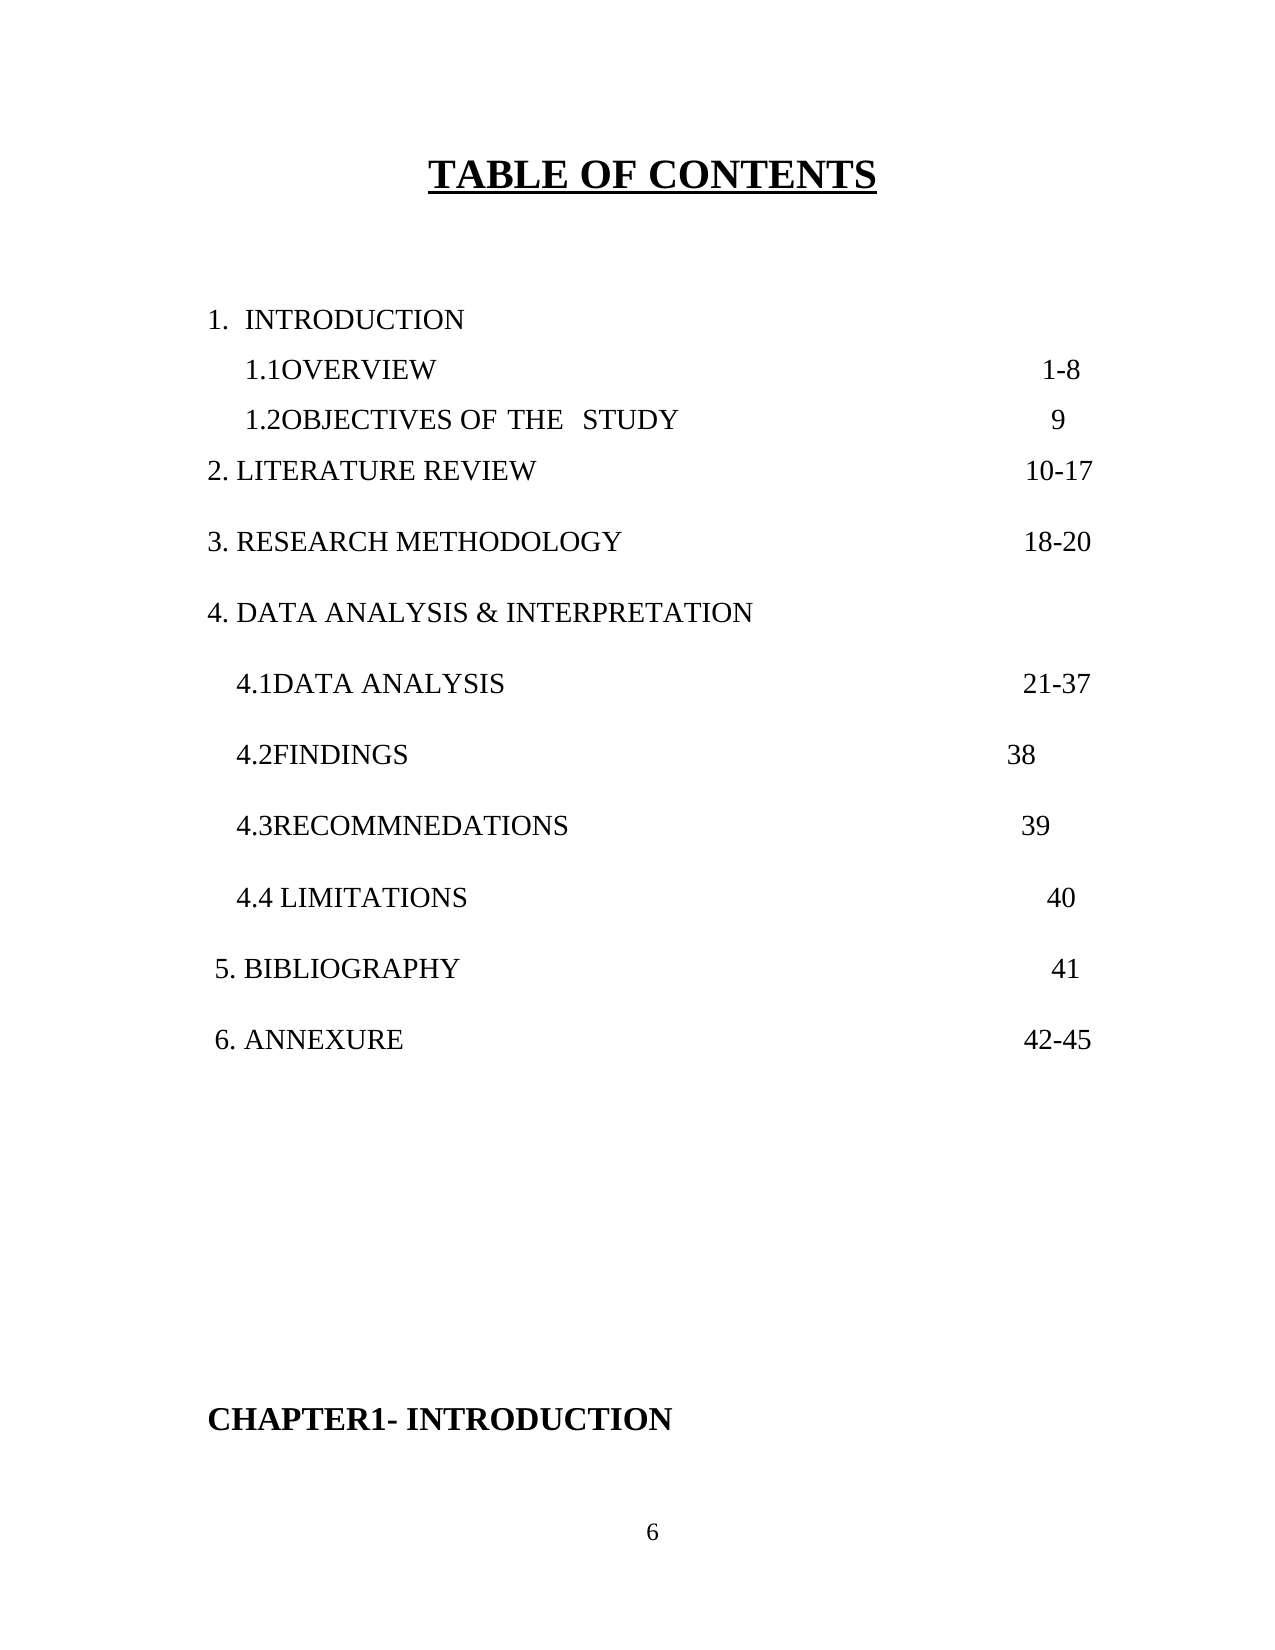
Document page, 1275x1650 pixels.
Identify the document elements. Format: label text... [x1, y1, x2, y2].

text 6. ANNEXURE 42-45 [207, 1022, 1098, 1056]
text CHAPTER1- INTRODUCTION [207, 1399, 1098, 1438]
text 4. DATA ANALYSIS & INTERPRETATION [207, 595, 1098, 629]
text 5. BIBLIOGRAPHY 41 [207, 951, 1098, 984]
text 4.3RECOMMNEDATIONS 39 [207, 808, 1098, 842]
text TABLE OF CONTENTS [207, 150, 1098, 198]
text 3. RESEARCH METHODOLOGY 18-20 [207, 524, 1098, 557]
text 2. LITERATURE REVIEW 10-17 [207, 453, 1098, 486]
text 1.2OBJECTIVES OF THE STUDY 9 [244, 402, 1098, 436]
text 4.1DATA ANALYSIS 21-37 [207, 666, 1098, 700]
text 4.2FINDINGS 38 [207, 737, 1098, 771]
list INTRODUCTION [207, 302, 1098, 335]
text 1.1OVERVIEW 1-8 [244, 352, 1098, 386]
text 4.4 LIMITATIONS 40 [207, 880, 1098, 913]
